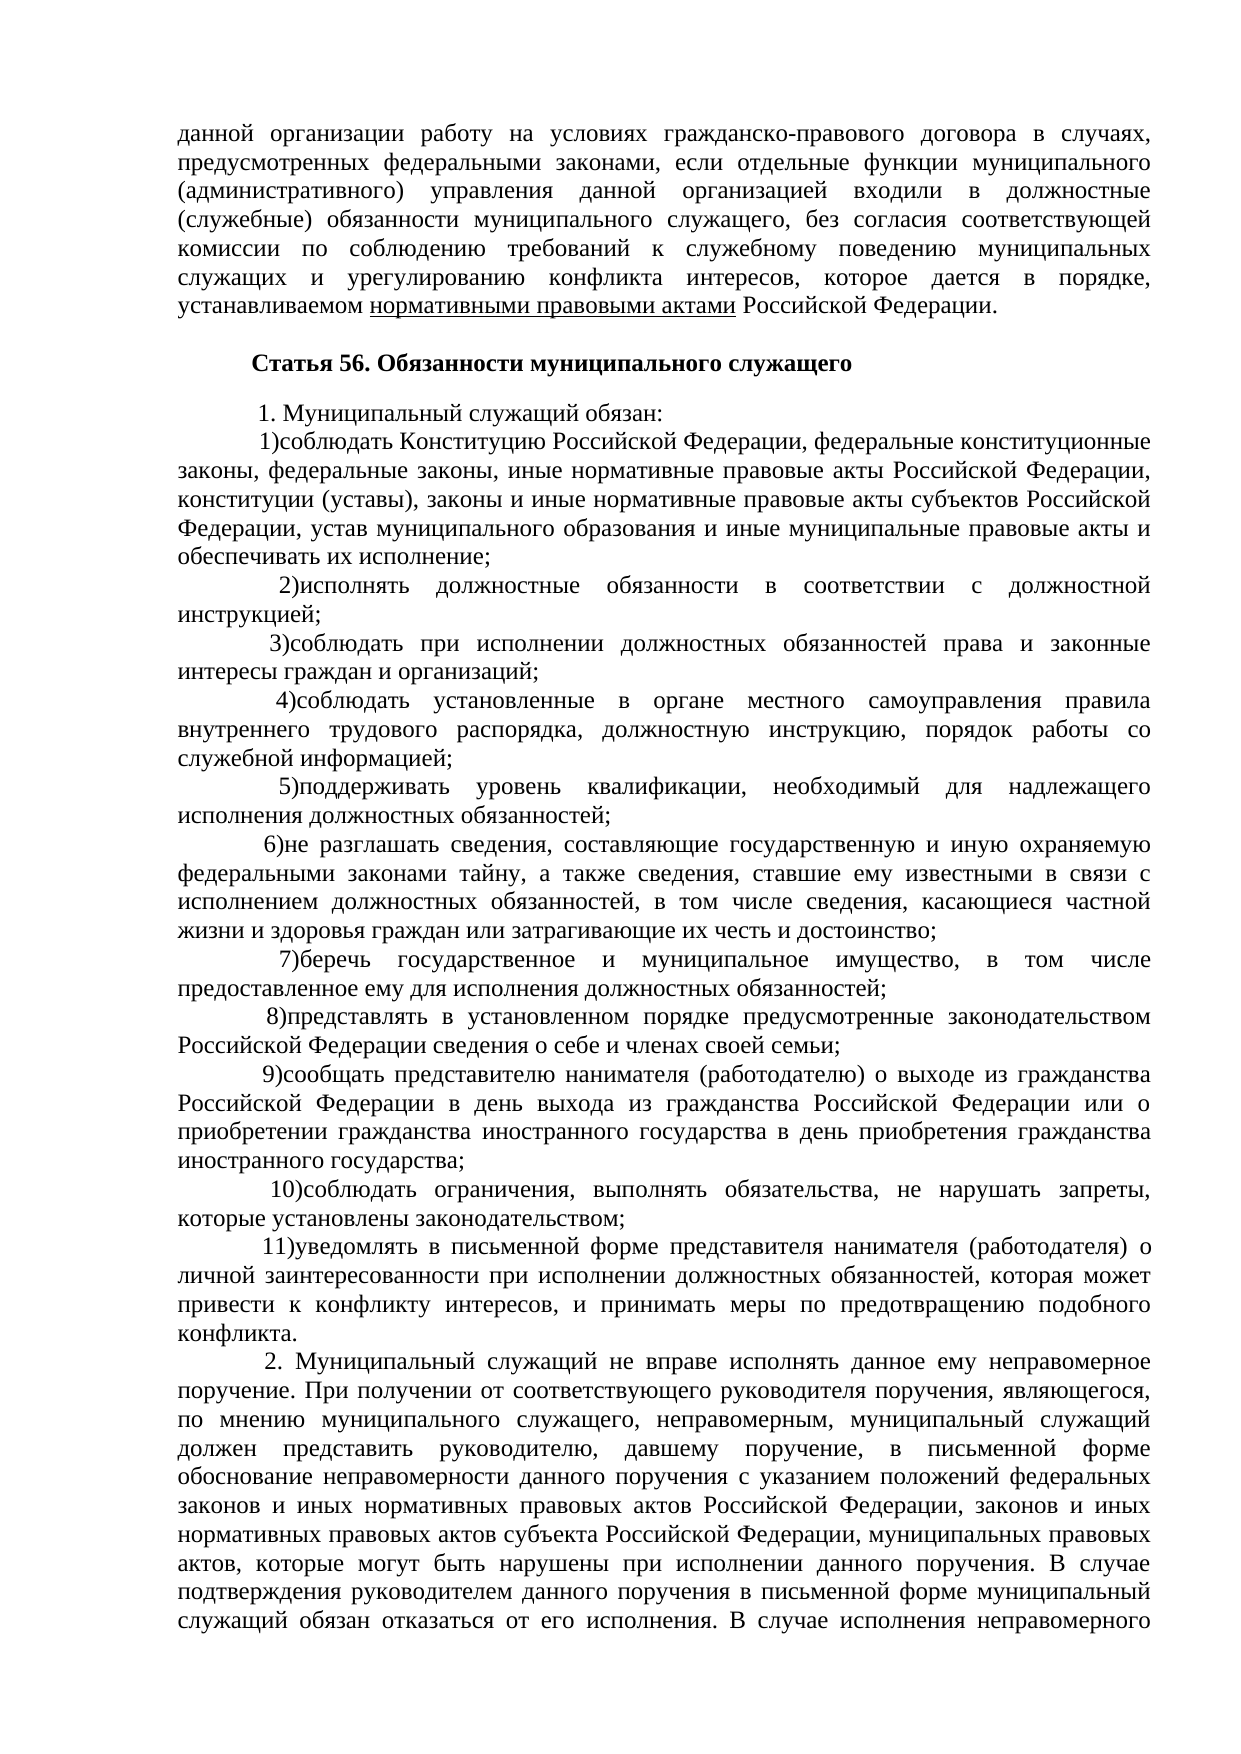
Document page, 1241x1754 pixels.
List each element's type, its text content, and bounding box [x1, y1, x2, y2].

text 7)беречь государственное и муниципальное имущество, в том числе предоставленное ему для исполнения должностных обязанностей; [177, 944, 1152, 1001]
text Статья 56. Обязанности муниципального служащего [177, 348, 1152, 377]
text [177, 118, 1152, 319]
text 1)соблюдать Конституцию Российской Федерации, федеральные конституционные законы, федеральные законы, иные нормативные правовые акты Российской Федерации, конституции (уставы), законы и иные нормативные правовые акты субъектов Российской Федерации, устав муниципального образования и иные муниципальные правовые акты и обеспечивать их исполнение; [177, 426, 1152, 570]
text 10)соблюдать ограничения, выполнять обязательства, не нарушать запреты, которые установлены законодательством; [177, 1174, 1152, 1231]
text 9)сообщать представителю нанимателя (работодателю) о выходе из гражданства Российской Федерации в день выхода из гражданства Российской Федерации или о приобретении гражданства иностранного государства в день приобретения гражданства иностранного государства; [177, 1059, 1152, 1174]
text 4)соблюдать установленные в органе местного самоуправления правила внутреннего трудового распорядка, должностную инструкцию, порядок работы со служебной информацией; [177, 685, 1152, 771]
text 2)исполнять должностные обязанности в соответствии с должностной инструкцией; [177, 570, 1152, 628]
text 11)уведомлять в письменной форме представителя нанимателя (работодателя) о личной заинтересованности при исполнении должностных обязанностей, которая может привести к конфликту интересов, и принимать меры по предотвращению подобного конфликта. [177, 1231, 1152, 1346]
text 3)соблюдать при исполнении должностных обязанностей права и законные интересы граждан и организаций; [177, 628, 1152, 685]
text 8)представлять в установленном порядке предусмотренные законодательством Российской Федерации сведения о себе и членах своей семьи; [177, 1001, 1152, 1059]
text 1. Муниципальный служащий обязан: [195, 398, 1152, 426]
text 5)поддерживать уровень квалификации, необходимый для надлежащего исполнения должностных обязанностей; [177, 771, 1152, 829]
text 6)не разглашать сведения, составляющие государственную и иную охраняемую федеральными законами тайну, а также сведения, ставшие ему известными в связи с исполнением должностных обязанностей, в том числе сведения, касающиеся частной жизни и здоровья граждан или затрагивающие их честь и достоинство; [177, 829, 1152, 944]
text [177, 1346, 1152, 1634]
